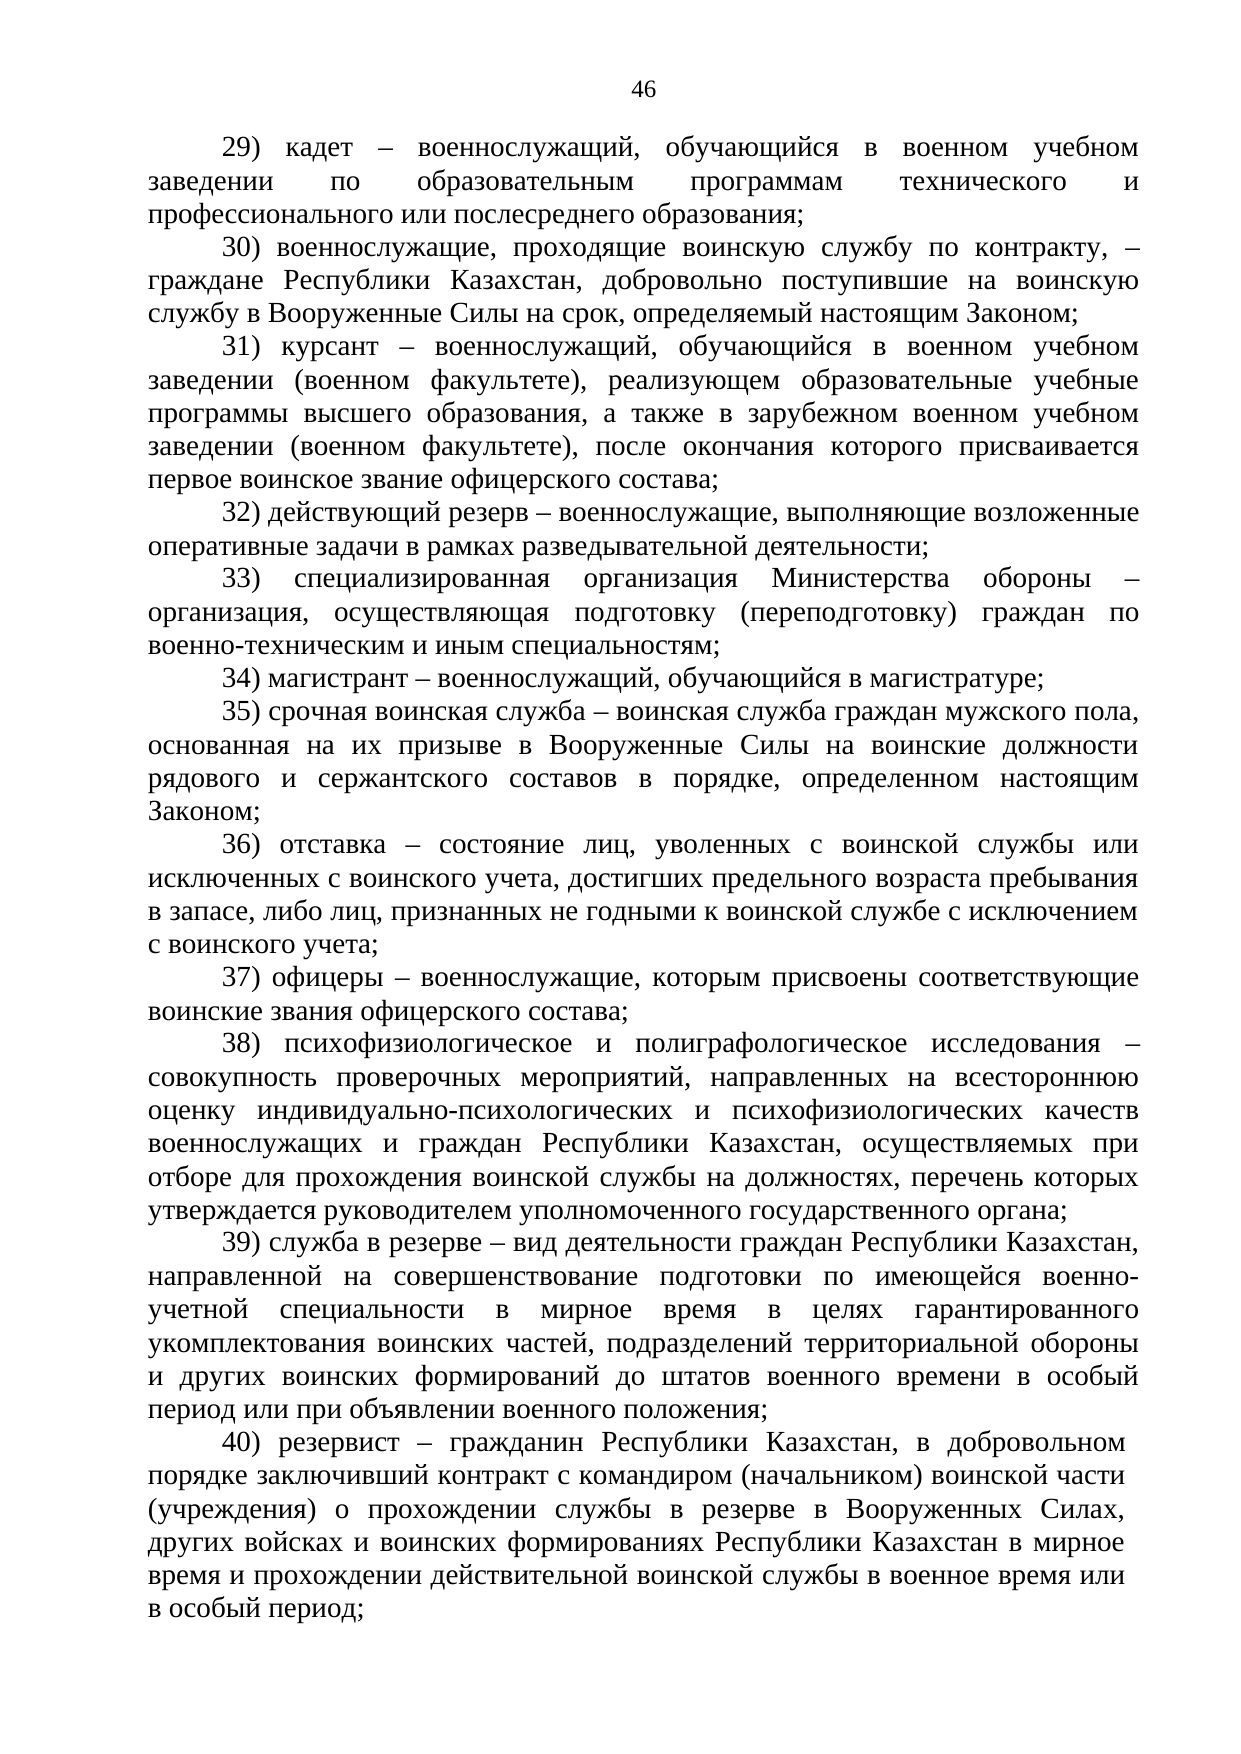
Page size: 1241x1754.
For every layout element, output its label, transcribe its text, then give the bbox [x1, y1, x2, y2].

text 35) срочная воинская служба – воинская служба граждан мужского пола, основанная на их призыве в Вооруженные Силы на воинские должности рядового и сержантского составов в порядке, определенном настоящим Законом; [148, 694, 1140, 827]
text 29) кадет – военнослужащий, обучающийся в военном учебном заведении по образовательным программам технического и профессионального или послесреднего образования; [148, 130, 1140, 229]
text 30) военнослужащие, проходящие воинскую службу по контракту, – граждане Республики Казахстан, добровольно поступившие на воинскую службу в Вооруженные Силы на срок, определяемый настоящим Законом; [148, 229, 1140, 329]
text 39) служба в резерве – вид деятельности граждан Республики Казахстан, направленной на совершенствование подготовки по имеющейся военно-учетной специальности в мирное время в целях гарантированного укомплектования воинских частей, подразделений территориальной обороны и других воинских формирований до штатов военного времени в особый период или при объявлении военного положения; [148, 1225, 1140, 1425]
text 37) офицеры – военнослужащие, которым присвоены соответствующие воинские звания офицерского состава; [148, 960, 1140, 1026]
text 33) специализированная организация Министерства обороны – организация, осуществляющая подготовку (переподготовку) граждан по военно-техническим и иным специальностям; [148, 561, 1140, 661]
text 31) курсант – военнослужащий, обучающийся в военном учебном заведении (военном факультете), реализующем образовательные учебные программы высшего образования, а также в зарубежном военном учебном заведении (военном факультете), после окончания которого присваивается первое воинское звание офицерского состава; [148, 329, 1140, 495]
text 40) резервист – гражданин Республики Казахстан, в добровольном порядке заключивший контракт с командиром (начальником) воинской части (учреждения) о прохождении службы в резерве в Вооруженных Силах, других войсках и воинских формированиях Республики Казахстан в мирное время и прохождении действительной воинской службы в военное время или в особый период; [148, 1425, 1126, 1624]
text 36) отставка – состояние лиц, уволенных с воинской службы или исключенных с воинского учета, достигших предельного возраста пребывания в запасе, либо лиц, признанных не годными к воинской службе с исключением с воинского учета; [148, 827, 1140, 960]
text 38) психофизиологическое и полиграфологическое исследования – совокупность проверочных мероприятий, направленных на всестороннюю оценку индивидуально-психологических и психофизиологических качеств военнослужащих и граждан Республики Казахстан, осуществляемых при отборе для прохождения воинской службы на должностях, перечень которых утверждается руководителем уполномоченного государственного органа; [148, 1026, 1140, 1225]
text 34) магистрант – военнослужащий, обучающийся в магистратуре; [148, 661, 1140, 694]
text 32) действующий резерв – военнослужащие, выполняющие возложенные оперативные задачи в рамках разведывательной деятельности; [148, 495, 1140, 561]
